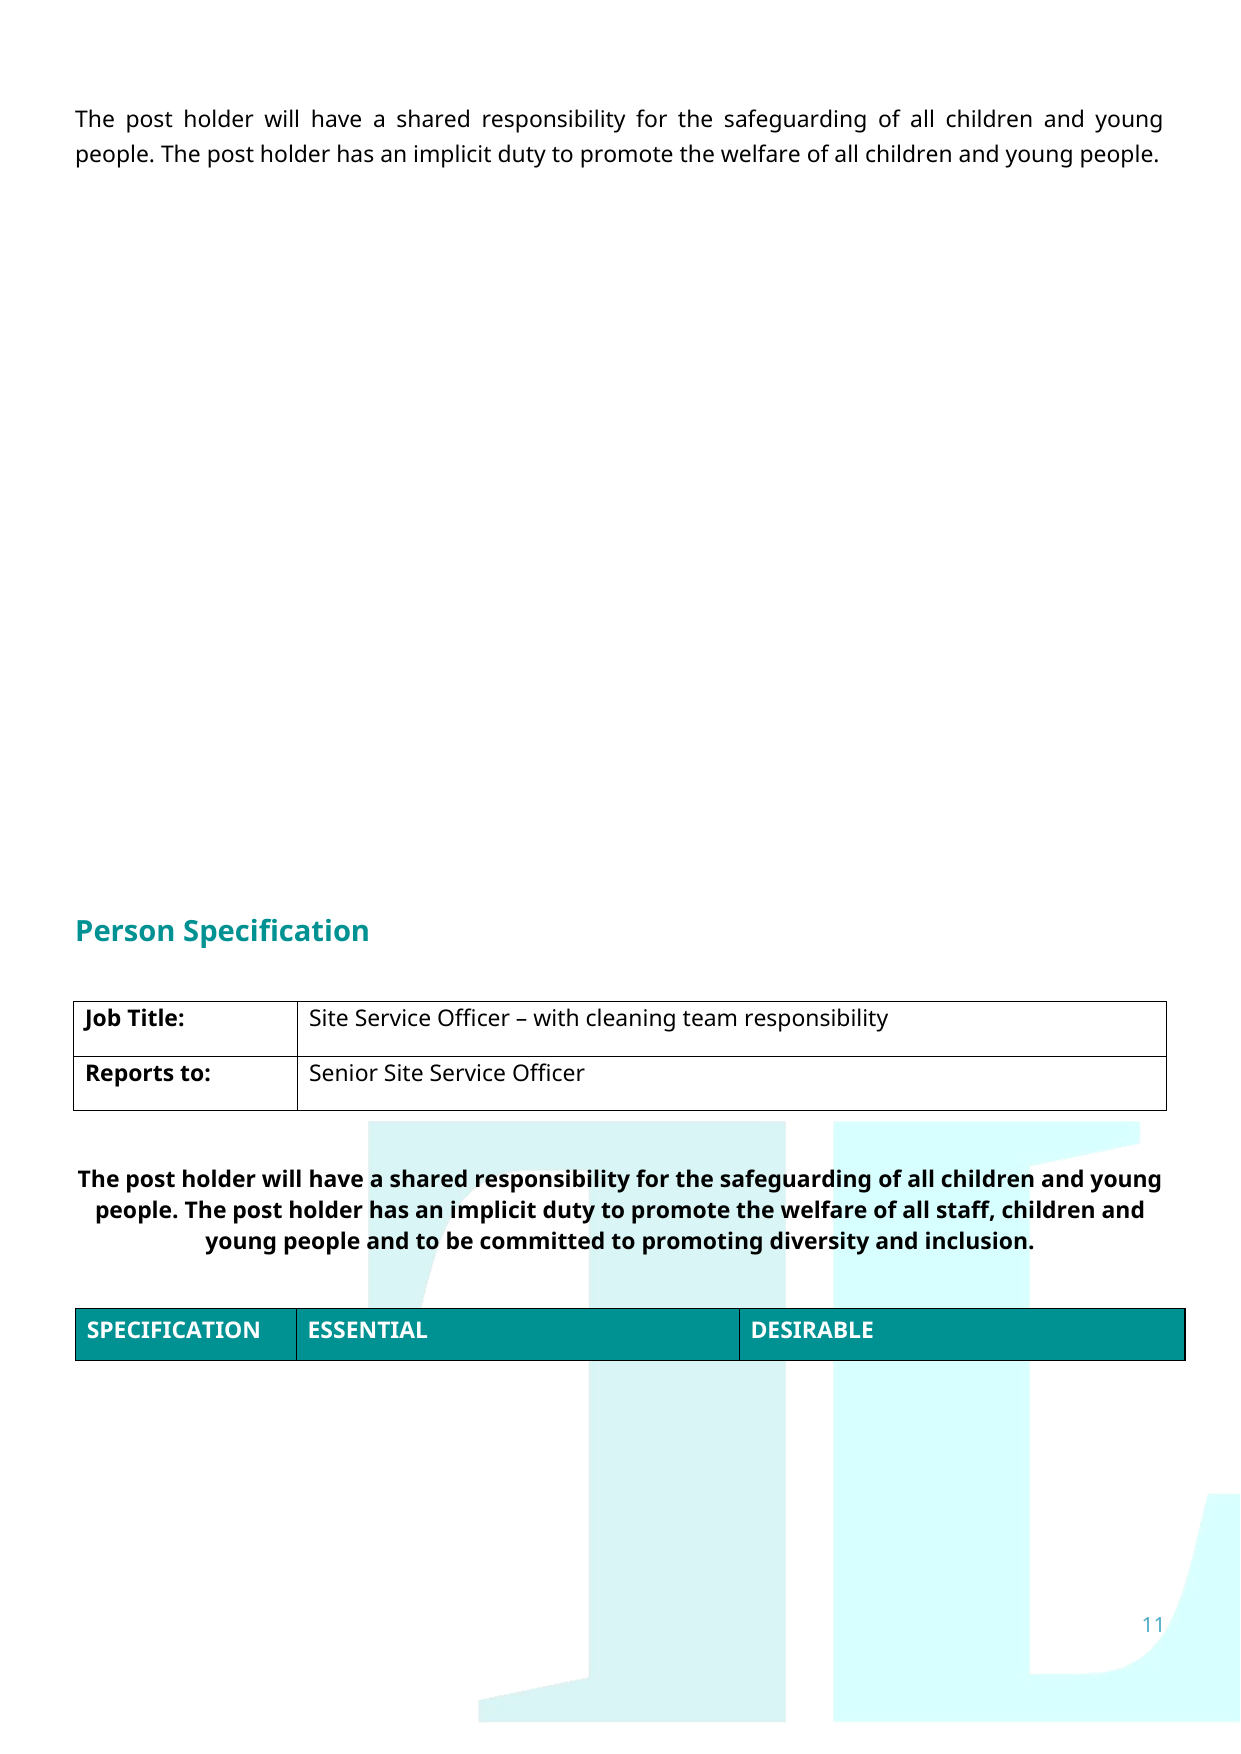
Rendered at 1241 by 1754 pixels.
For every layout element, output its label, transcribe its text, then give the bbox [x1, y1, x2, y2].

table_header SPECIFICATION [76, 1309, 296, 1360]
table_header ESSENTIAL [297, 1309, 739, 1360]
text The post holder will have a shared responsibility for the safeguarding of all children and young people. The post holder has an implicit duty to promote the welfare of all staff, children and young people and to be committed to promoting diversity and inclusion. [75, 1163, 1165, 1256]
table_header DESIRABLE [740, 1309, 1184, 1360]
table_cell Reports to: [74, 1057, 297, 1109]
table_header Job Title: [74, 1002, 297, 1056]
table_cell Senior Site Service Officer [298, 1057, 1166, 1109]
text Person Specification [75, 911, 1165, 950]
table_header Site Service Officer – with cleaning team responsibility [298, 1002, 1166, 1056]
text The post holder will have a shared responsibility for the safeguarding of all children and young people. The post holder has an implicit duty to promote the welfare of all children and young people. [75, 102, 1165, 170]
